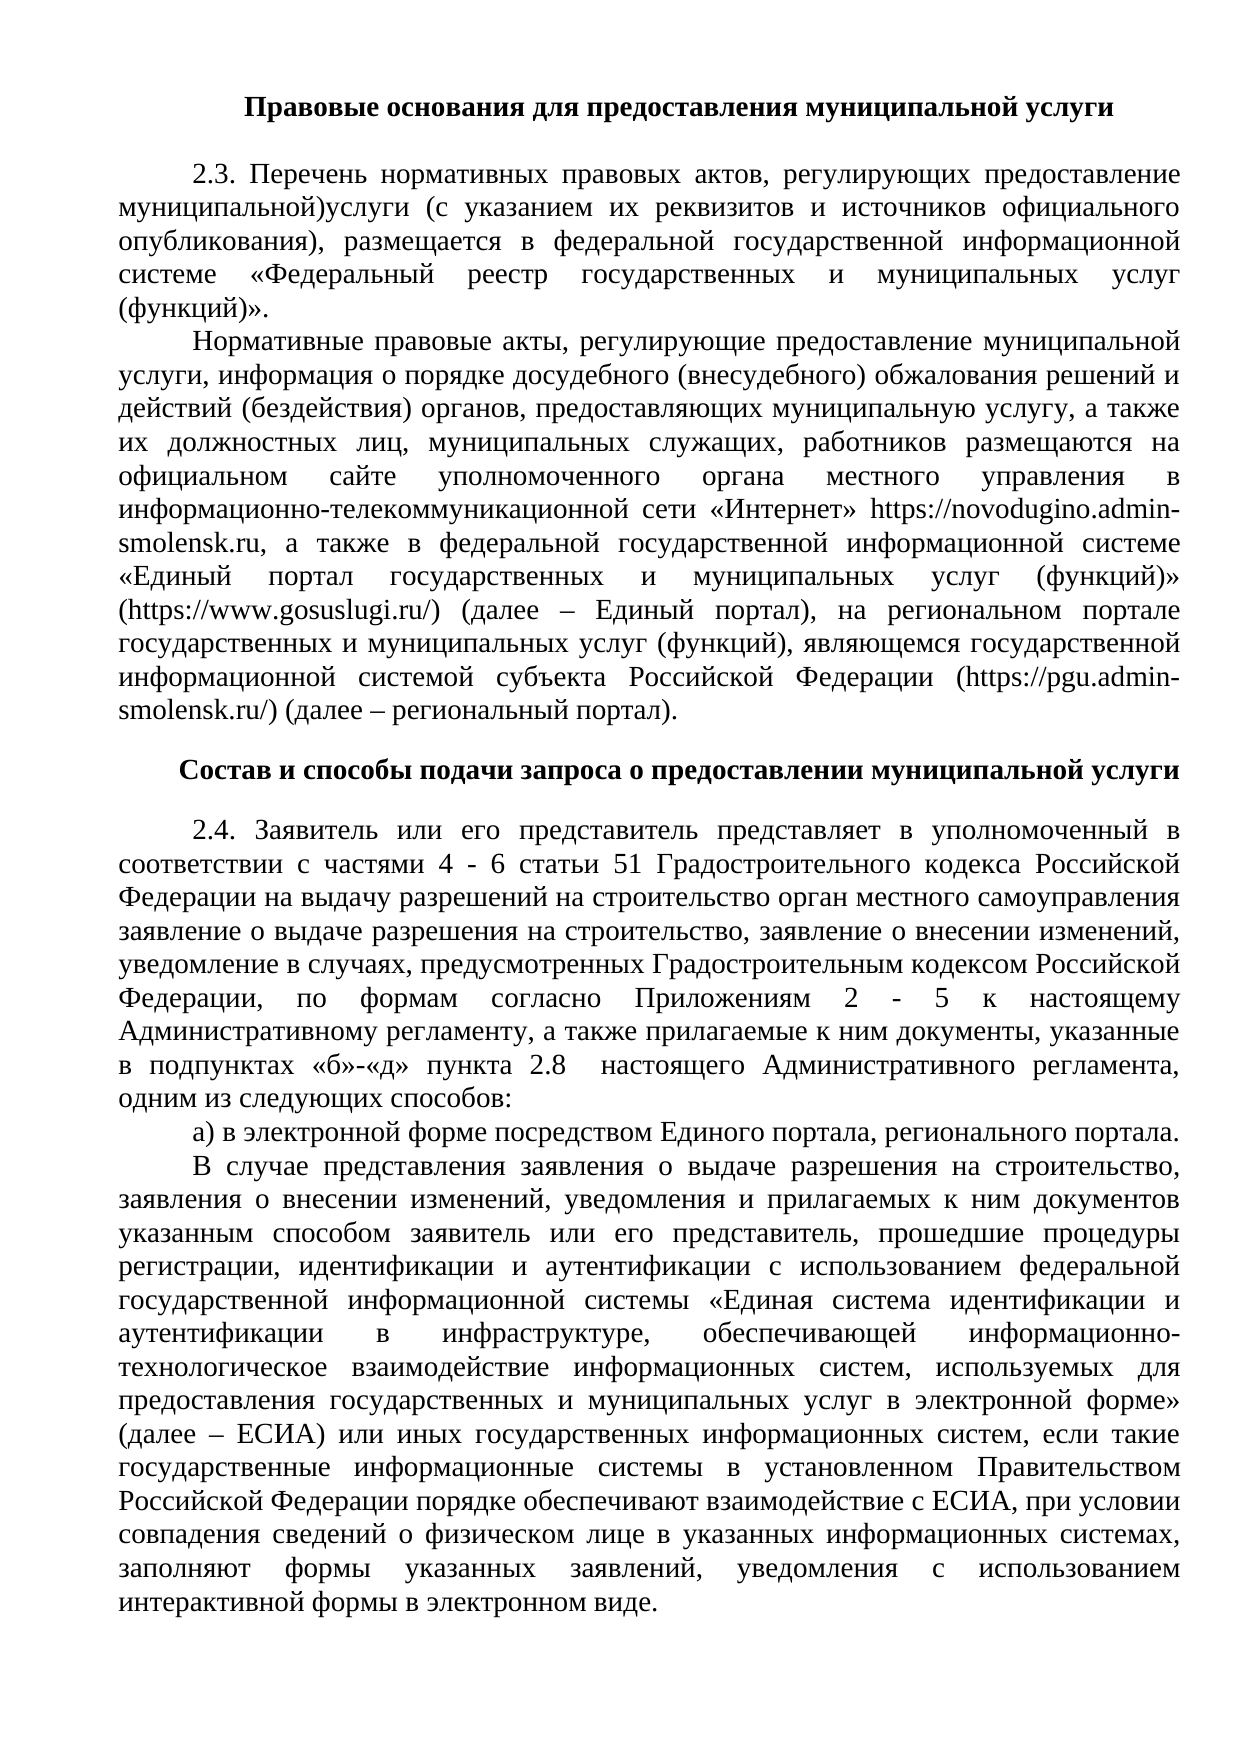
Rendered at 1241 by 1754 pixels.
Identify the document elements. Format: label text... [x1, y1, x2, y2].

text 2.4. Заявитель или его представитель представляет в уполномоченный в соответствии с частями 4 - 6 статьи 51 Градостроительного кодекса Российской Федерации на выдачу разрешений на строительство орган местного самоуправления заявление о выдаче разрешения на строительство, заявление о внесении изменений, уведомление в случаях, предусмотренных Градостроительным кодексом Российской Федерации, по формам согласно Приложениям 2 - 5 к настоящему Административному регламенту, а также прилагаемые к ним документы, указанные в подпунктах «б»-«д» пункта 2.8 настоящего Административного регламента, одним из следующих способов: [118, 812, 1181, 1114]
text а) в электронной форме посредством Единого портала, регионального портала. [118, 1114, 1181, 1148]
text В случае представления заявления о выдаче разрешения на строительство, заявления о внесении изменений, уведомления и прилагаемых к ним документов указанным способом заявитель или его представитель, прошедшие процедуры регистрации, идентификации и аутентификации с использованием федеральной государственной информационной системы «Единая система идентификации и аутентификации в инфраструктуре, обеспечивающей информационно-технологическое взаимодействие информационных систем, используемых для предоставления государственных и муниципальных услуг в электронной форме» (далее – ЕСИА) или иных государственных информационных систем, если такие государственные информационные системы в установленном Правительством Российской Федерации порядке обеспечивают взаимодействие с ЕСИА, при условии совпадения сведений о физическом лице в указанных информационных системах, заполняют формы указанных заявлений, уведомления с использованием интерактивной формы в электронном виде. [118, 1148, 1181, 1617]
text Нормативные правовые акты, регулирующие предоставление муниципальной услуги, информация о порядке досудебного (внесудебного) обжалования решений и действий (бездействия) органов, предоставляющих муниципальную услугу, а также их должностных лиц, муниципальных служащих, работников размещаются на официальном сайте уполномоченного органа местного управления в информационно-телекоммуникационной сети «Интернет» https://novodugino.admin-smolensk.ru, а также в федеральной государственной информационной системе «Единый портал государственных и муниципальных услуг (функций)» (https://www.gosuslugi.ru/) (далее – Единый портал), на региональном портале государственных и муниципальных услуг (функций), являющемся государственной информационной системой субъекта Российской Федерации (https://pgu.admin-smolensk.ru/) (далее – региональный портал). [118, 323, 1181, 726]
text Состав и способы подачи запроса о предоставлении муниципальной услуги [118, 752, 1181, 786]
text Правовые основания для предоставления муниципальной услуги [118, 89, 1181, 122]
text 2.3. Перечень нормативных правовых актов, регулирующих предоставление муниципальной)услуги (с указанием их реквизитов и источников официального опубликования), размещается в федеральной государственной информационной системе «Федеральный реестр государственных и муниципальных услуг (функций)». [118, 156, 1181, 323]
